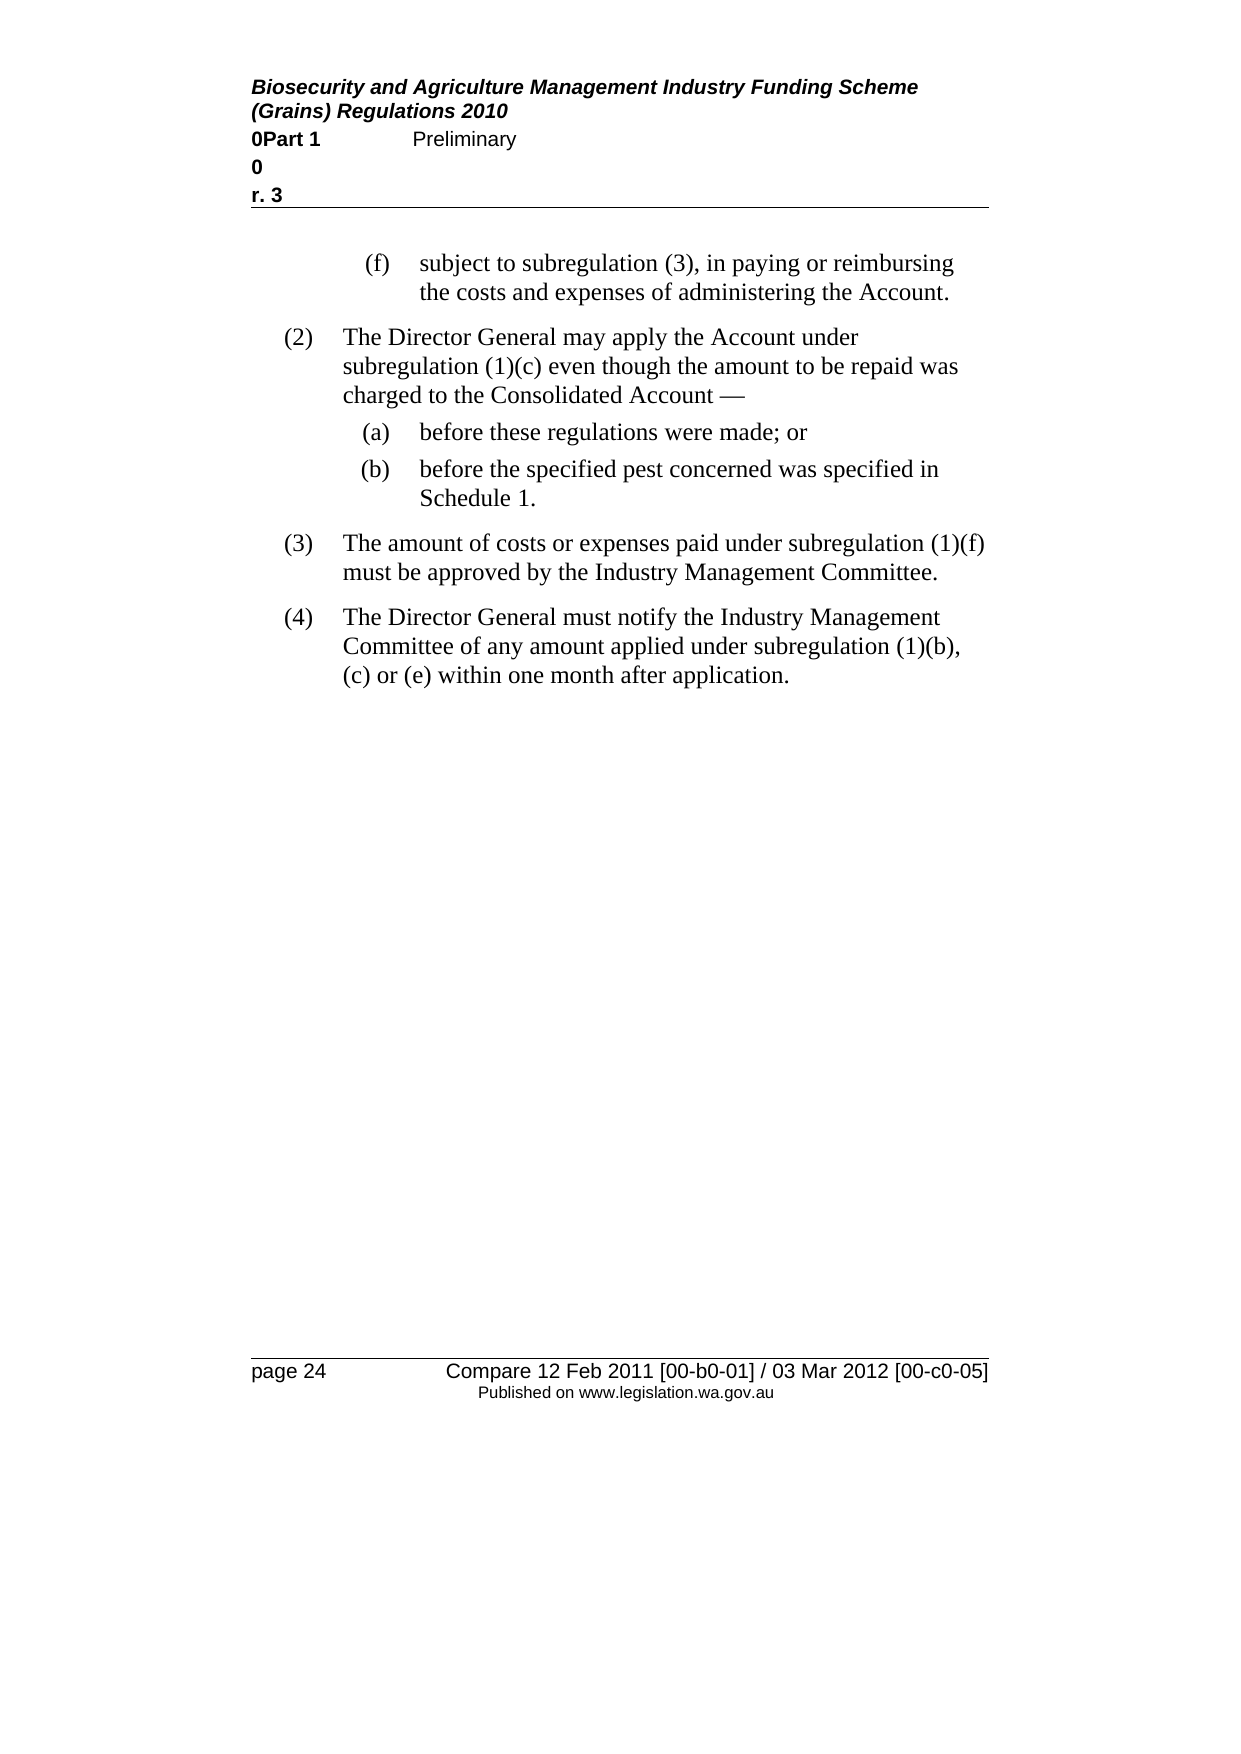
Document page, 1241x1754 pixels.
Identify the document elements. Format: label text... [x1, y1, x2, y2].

text (a) before these regulations were made; or [251, 417, 989, 446]
text (4) The Director General must notify the Industry Management Committee of any amount applied under subregulation (1)(b), (c) or (e) within one month after application. [251, 602, 989, 688]
text (f) subject to subregulation (3), in paying or reimbursing the costs and expenses of administering the Account. [251, 248, 989, 306]
text (2) The Director General may apply the Account under subregulation (1)(c) even though the amount to be repaid was charged to the Consolidated Account — [251, 322, 989, 408]
text (b) before the specified pest concerned was specified in Schedule 1. [251, 454, 989, 511]
text (3) The amount of costs or expenses paid under subregulation (1)(f) must be approved by the Industry Management Committee. [251, 528, 989, 586]
